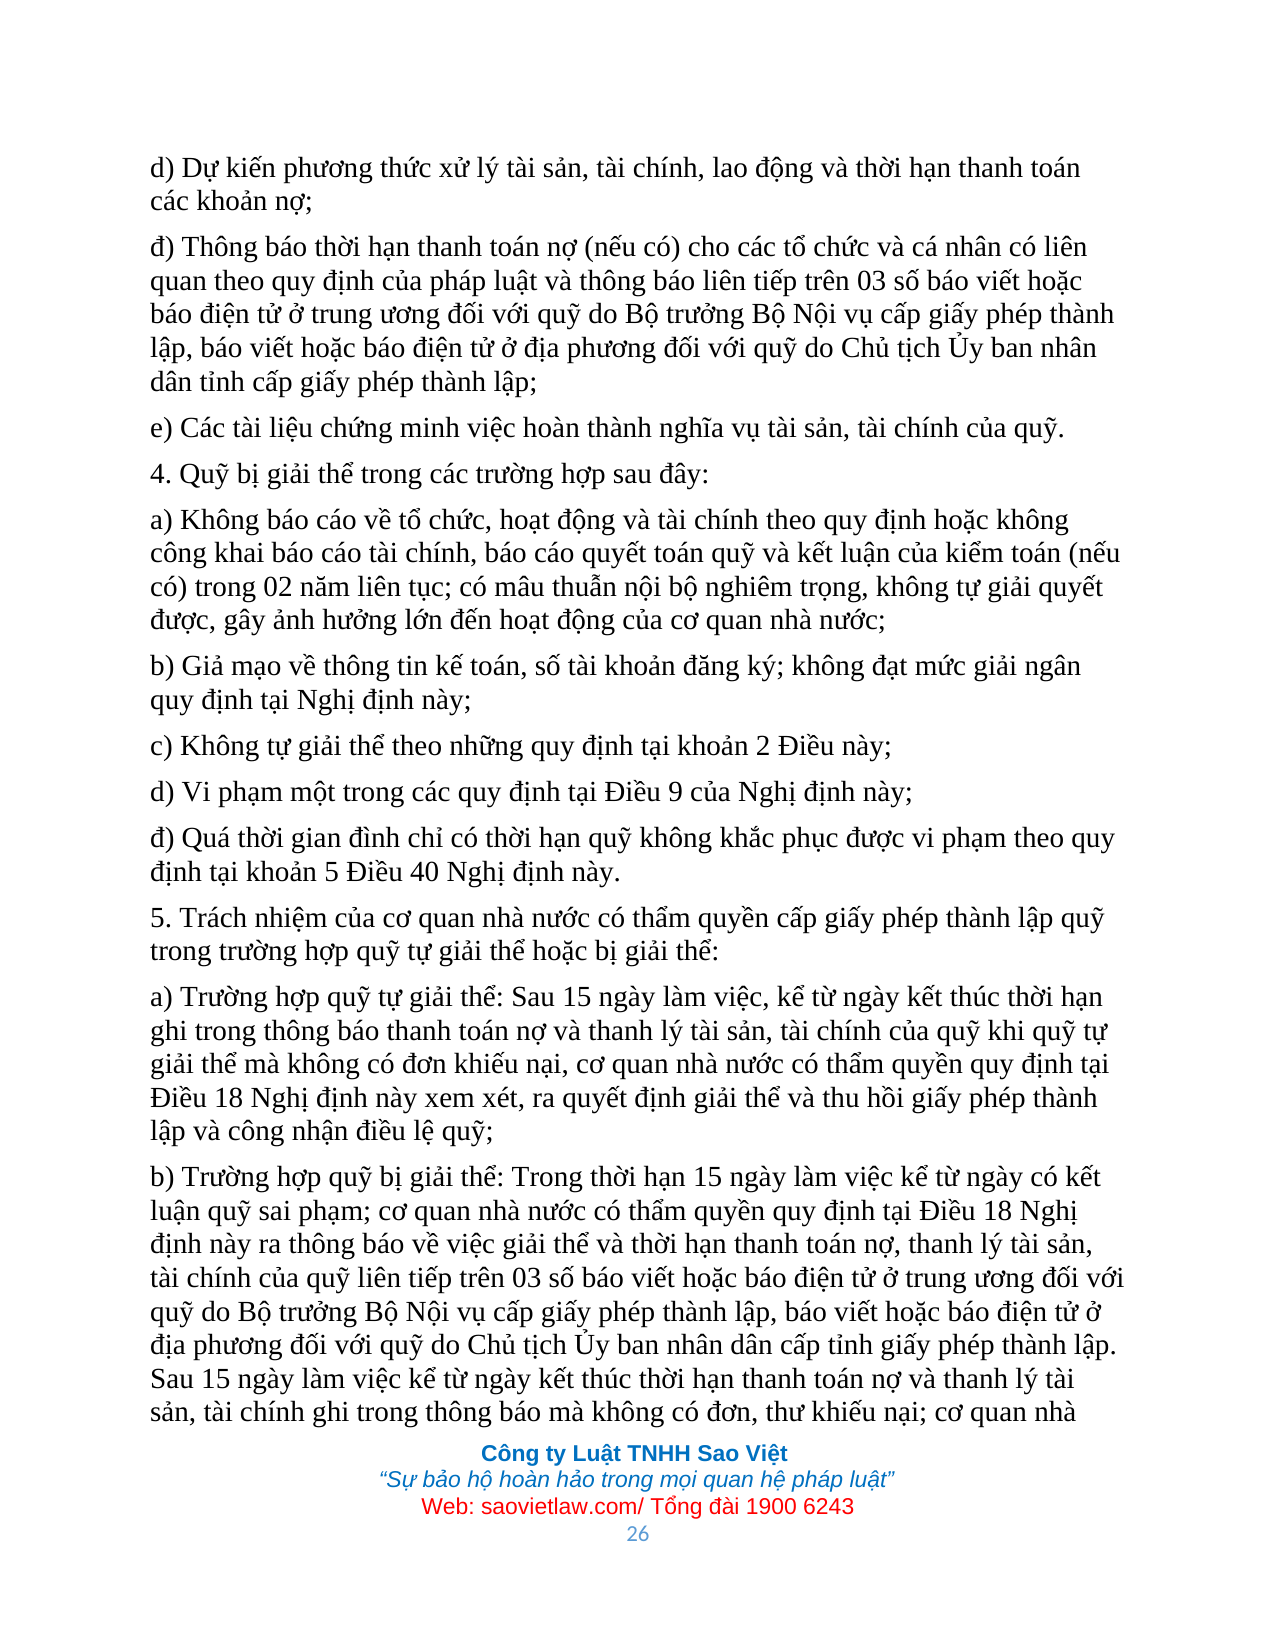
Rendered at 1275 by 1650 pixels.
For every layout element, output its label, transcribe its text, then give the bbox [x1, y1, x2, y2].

text 4. Quỹ bị giải thể trong các trường hợp sau đây: [150, 456, 1125, 489]
text đ) Thông báo thời hạn thanh toán nợ (nếu có) cho các tổ chức và cá nhân có liên quan theo quy định của pháp luật và thông báo liên tiếp trên 03 số báo viết hoặc báo điện tử ở trung ương đối với quỹ do Bộ trưởng Bộ Nội vụ cấp giấy phép thành lập, báo viết hoặc báo điện tử ở địa phương đối với quỹ do Chủ tịch Ủy ban nhân dân tỉnh cấp giấy phép thành lập; [150, 229, 1125, 397]
text 5. Trách nhiệm của cơ quan nhà nước có thẩm quyền cấp giấy phép thành lập quỹ trong trường hợp quỹ tự giải thể hoặc bị giải thể: [150, 900, 1125, 967]
text đ) Quá thời gian đình chỉ có thời hạn quỹ không khắc phục được vi phạm theo quy định tại khoản 5 Điều 40 Nghị định này. [150, 820, 1125, 887]
text a) Trường hợp quỹ tự giải thể: Sau 15 ngày làm việc, kể từ ngày kết thúc thời hạn ghi trong thông báo thanh toán nợ và thanh lý tài sản, tài chính của quỹ khi quỹ tự giải thể mà không có đơn khiếu nại, cơ quan nhà nước có thẩm quyền quy định tại Điều 18 Nghị định này xem xét, ra quyết định giải thể và thu hồi giấy phép thành lập và công nhận điều lệ quỹ; [150, 979, 1125, 1147]
text d) Vi phạm một trong các quy định tại Điều 9 của Nghị định này; [150, 774, 1125, 808]
text c) Không tự giải thể theo những quy định tại khoản 2 Điều này; [150, 728, 1125, 762]
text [150, 1159, 1125, 1428]
text b) Giả mạo về thông tin kế toán, số tài khoản đăng ký; không đạt mức giải ngân quy định tại Nghị định này; [150, 648, 1125, 716]
text e) Các tài liệu chứng minh việc hoàn thành nghĩa vụ tài sản, tài chính của quỹ. [150, 410, 1125, 443]
text a) Không báo cáo về tổ chức, hoạt động và tài chính theo quy định hoặc không công khai báo cáo tài chính, báo cáo quyết toán quỹ và kết luận của kiểm toán (nếu có) trong 02 năm liên tục; có mâu thuẫn nội bộ nghiêm trọng, không tự giải quyết được, gây ảnh hưởng lớn đến hoạt động của cơ quan nhà nước; [150, 502, 1125, 636]
text d) Dự kiến phương thức xử lý tài sản, tài chính, lao động và thời hạn thanh toán các khoản nợ; [150, 150, 1125, 217]
